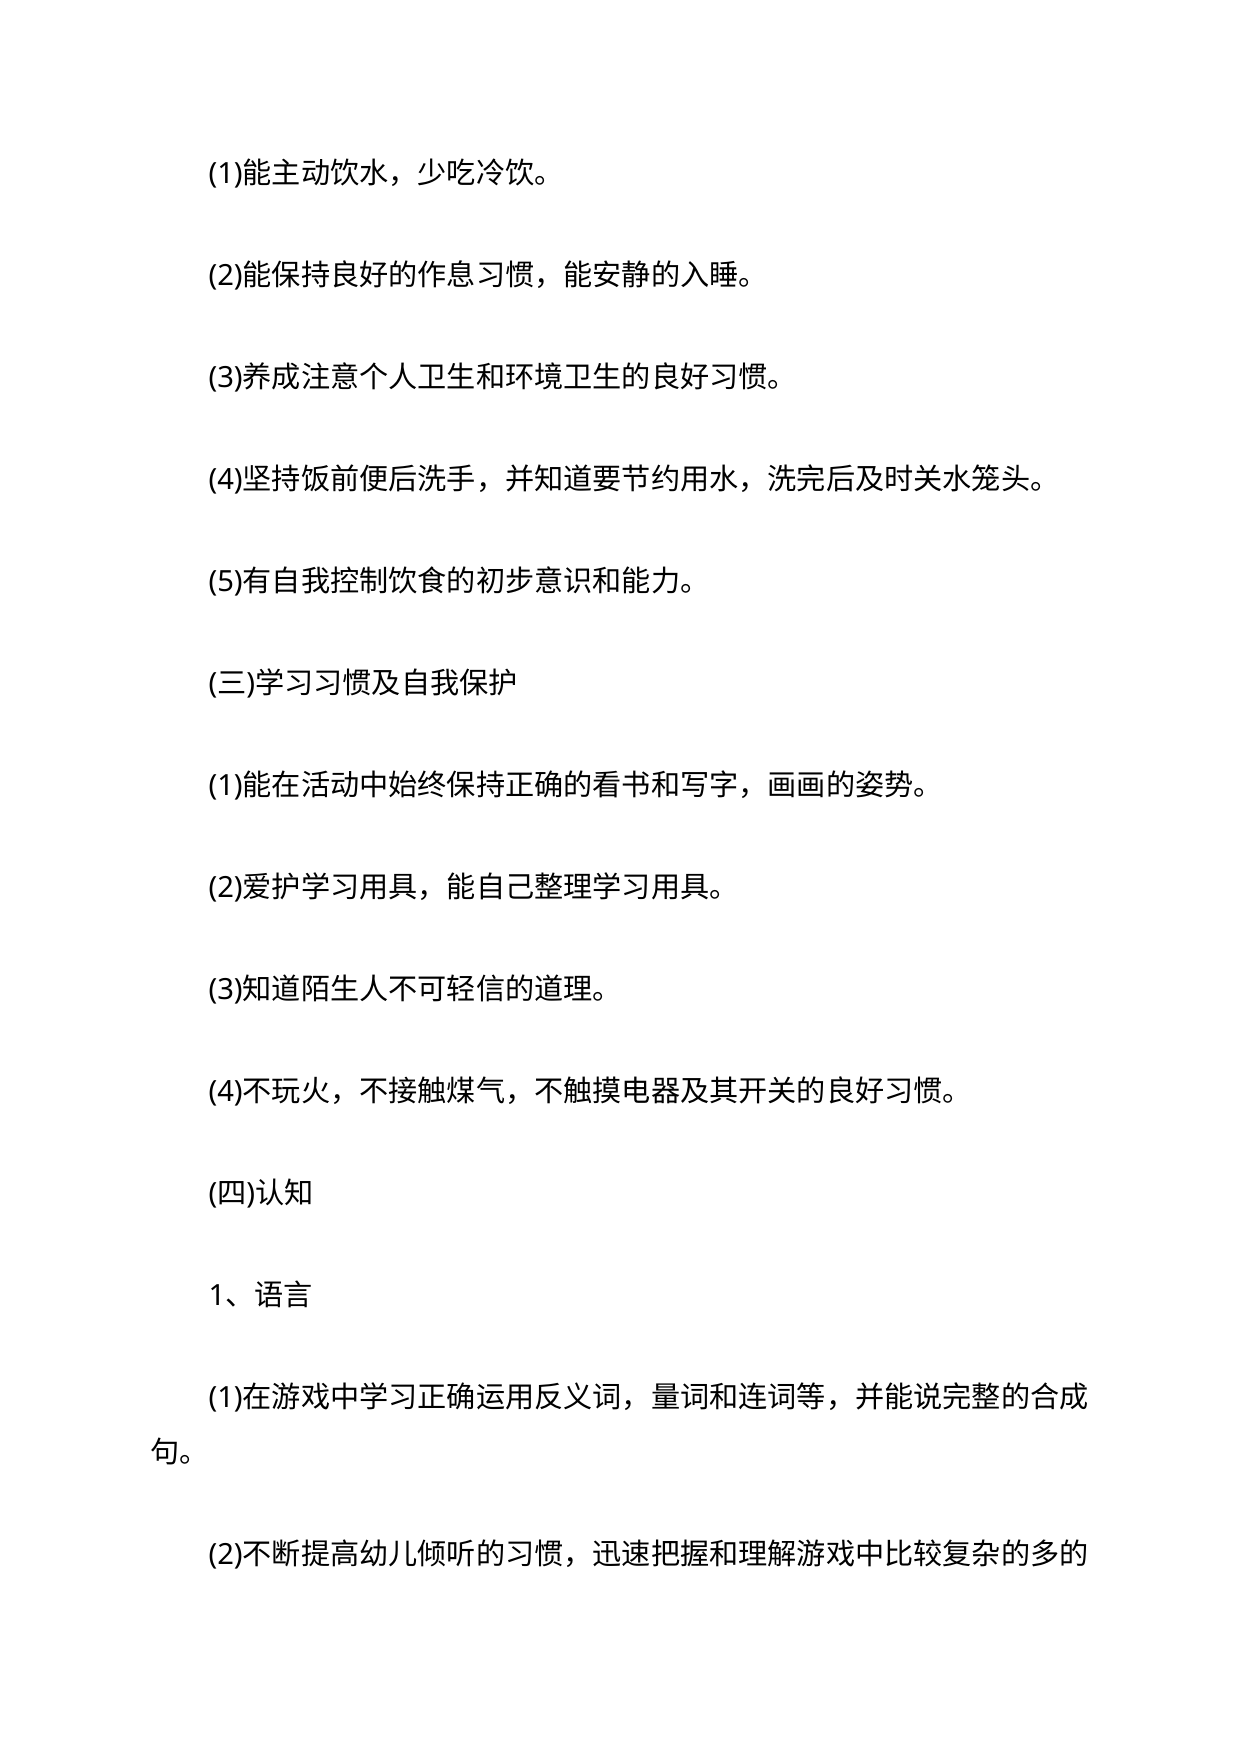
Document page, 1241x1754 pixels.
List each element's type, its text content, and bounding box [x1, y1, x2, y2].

text (2)能保持良好的作息习惯，能安静的入睡。 [150, 252, 1090, 294]
text (四)认知 [150, 1170, 1090, 1212]
text (5)有自我控制饮食的初步意识和能力。 [150, 558, 1090, 600]
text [150, 1531, 1090, 1573]
text (1)在游戏中学习正确运用反义词，量词和连词等，并能说完整的合成句。 [150, 1374, 1090, 1471]
text 1、语言 [150, 1272, 1090, 1314]
text (3)养成注意个人卫生和环境卫生的良好习惯。 [150, 354, 1090, 396]
text (1)能在活动中始终保持正确的看书和写字，画画的姿势。 [150, 762, 1090, 804]
text (三)学习习惯及自我保护 [150, 660, 1090, 702]
text (4)不玩火，不接触煤气，不触摸电器及其开关的良好习惯。 [150, 1068, 1090, 1110]
text (3)知道陌生人不可轻信的道理。 [150, 966, 1090, 1008]
text (2)爱护学习用具，能自己整理学习用具。 [150, 864, 1090, 906]
text (4)坚持饭前便后洗手，并知道要节约用水，洗完后及时关水笼头。 [150, 456, 1090, 498]
text (1)能主动饮水，少吃冷饮。 [150, 150, 1090, 192]
